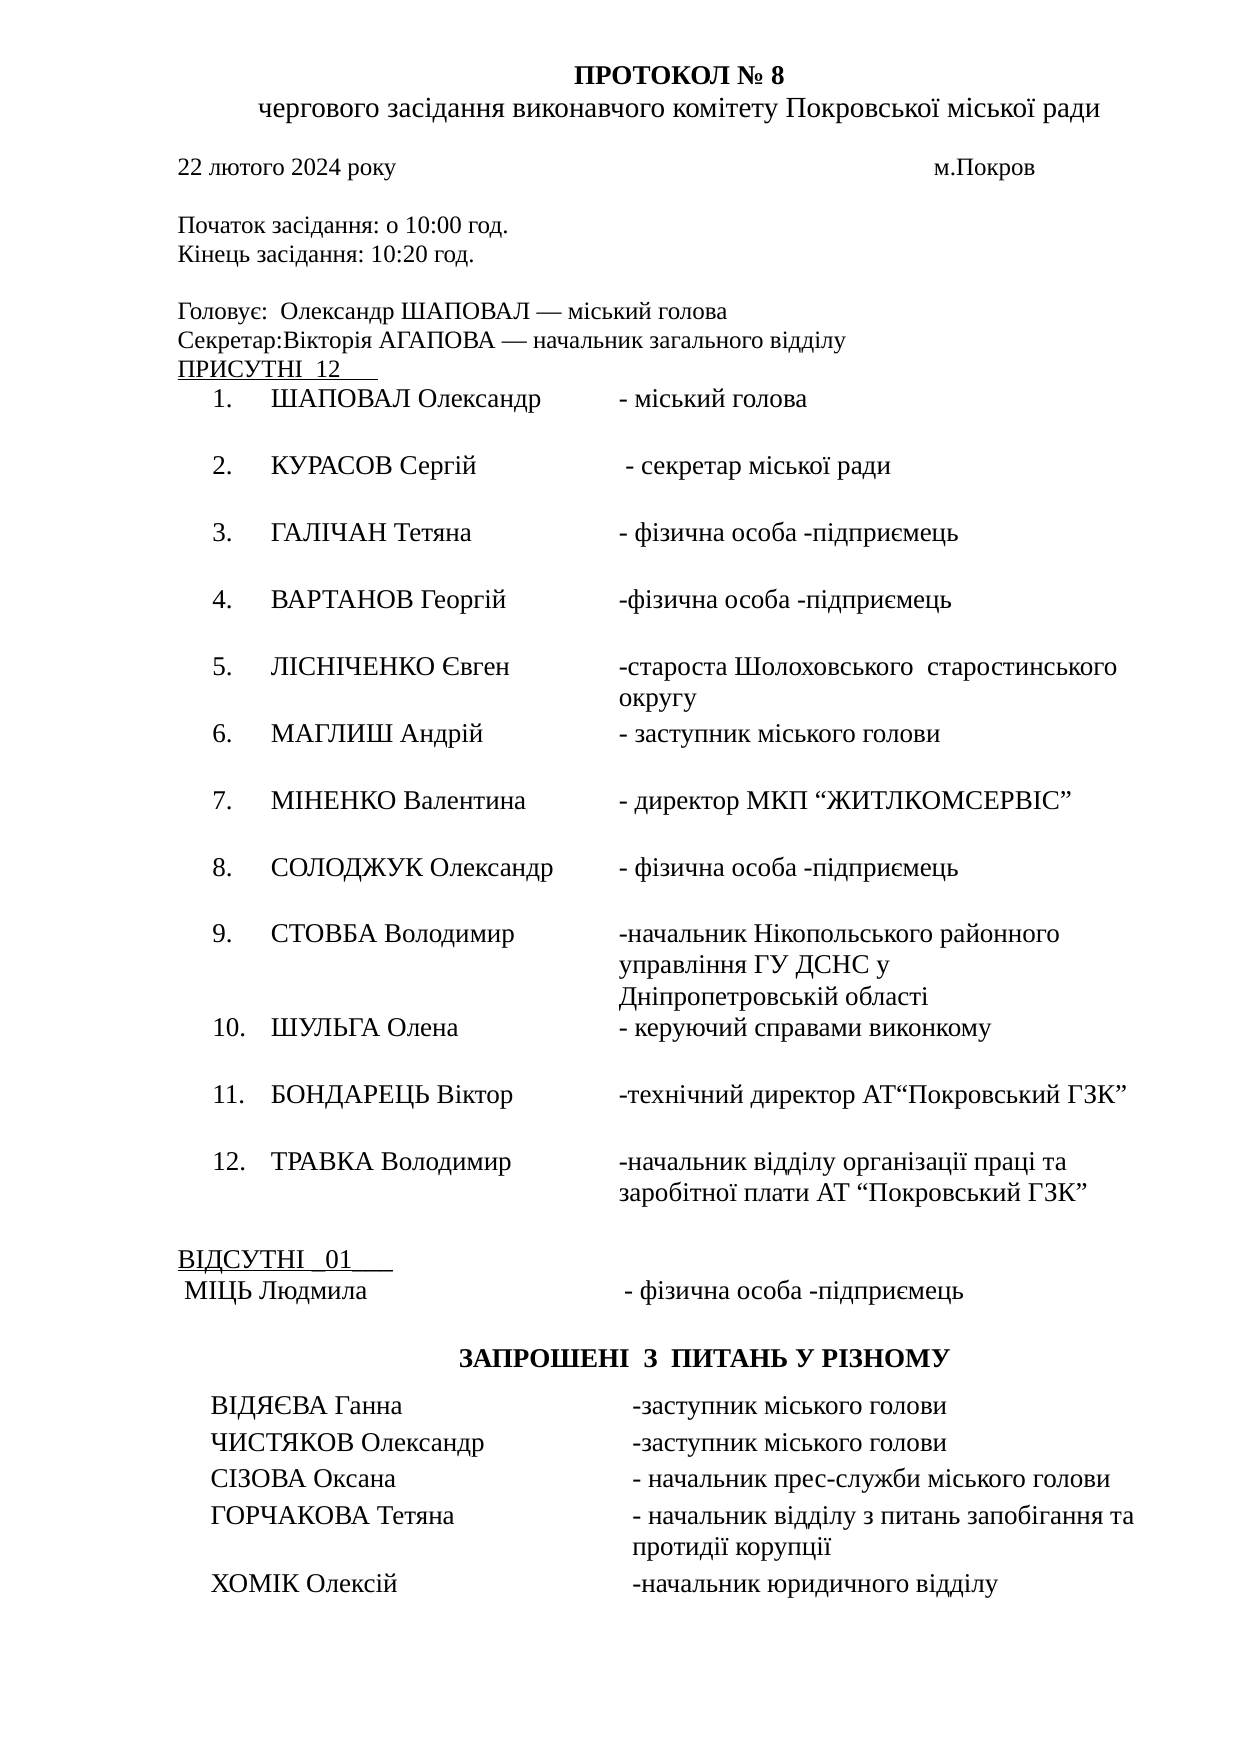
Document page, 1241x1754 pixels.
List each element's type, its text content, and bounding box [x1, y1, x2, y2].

table_cell ГАЛІЧАН Тетяна [259, 516, 607, 583]
table_cell - керуючий справами виконкому [607, 1011, 1195, 1078]
table_cell КУРАСОВ Сергій [259, 449, 607, 516]
table_cell ГОРЧАКОВА Тетяна [205, 1494, 626, 1562]
table_cell -фізична особа -підприємець [607, 583, 1195, 650]
text 22 лютого 2024 року м.Покров [177, 152, 1181, 181]
table_cell -технічний директор АТ“Покровський ГЗК” [607, 1078, 1195, 1145]
table_cell [189, 516, 259, 583]
table_cell - директор МКП “ЖИТЛКОМСЕРВІС” [607, 784, 1195, 851]
table_cell ХОМІК Олексій [205, 1562, 626, 1606]
table_cell МАГЛИШ Андрій [259, 717, 607, 784]
table_cell [189, 449, 259, 516]
table_cell [189, 650, 259, 717]
table_cell ЛІСНІЧЕНКО Євген [259, 650, 607, 717]
table_cell - секретар міської ради [607, 449, 1195, 516]
table_cell МІНЕНКО Валентина [259, 784, 607, 851]
text Головує: Олександр ШАПОВАЛ — міський голова [177, 296, 1181, 325]
text Секретар:Вікторія АГАПОВА — начальник загального відділу [177, 325, 1181, 354]
table_cell ЧИСТЯКОВ Олександр [205, 1420, 626, 1457]
table_cell [189, 851, 259, 917]
table_cell - начальник відділу з питань запобігання та протидії корупції [626, 1494, 1204, 1562]
table_cell - заступник міського голови [607, 717, 1195, 784]
table_cell -заступник міського голови [626, 1383, 1204, 1420]
table_cell [189, 918, 259, 1011]
table_cell СОЛОДЖУК Олександр [259, 851, 607, 917]
table_cell ШУЛЬГА Олена [259, 1011, 607, 1078]
table_cell - фізична особа -підприємець [607, 516, 1195, 583]
table_header - міський голова [607, 383, 1195, 449]
text Кінець засідання: 10:20 год. [177, 239, 1181, 267]
text чергового засідання виконавчого комітету Покровської міської ради [177, 90, 1181, 124]
table_cell -начальник Нікопольського районного управління ГУ ДСНС у Дніпропетровській області [607, 918, 1195, 1011]
table_cell -староста Шолоховського старостинського округу [607, 650, 1195, 717]
text Початок засідання: о 10:00 год. [177, 210, 1181, 239]
text ПРОТОКОЛ № 8 [177, 59, 1181, 90]
table_header ШАПОВАЛ Олександр [259, 383, 607, 449]
table_cell БОНДАРЕЦЬ Віктор [259, 1078, 607, 1145]
table_cell [189, 784, 259, 851]
table_cell ТРАВКА Володимир [259, 1145, 607, 1212]
table_cell -начальник відділу організації праці та заробітної плати АТ “Покровський ГЗК” [607, 1145, 1195, 1212]
table_cell [189, 717, 259, 784]
table_cell -заступник міського голови [626, 1420, 1204, 1457]
table_cell [189, 1011, 259, 1078]
table_cell СТОВБА Володимир [259, 918, 607, 1011]
text ПРИСУТНІ 12 [177, 354, 1181, 382]
table_header ЗАПРОШЕНІ З ПИТАНЬ У РІЗНОМУ [205, 1336, 1204, 1383]
table_cell -начальник юридичного відділу [626, 1562, 1204, 1606]
table_cell ВАРТАНОВ Георгій [259, 583, 607, 650]
table_cell ВІДЯЄВА Ганна [205, 1383, 626, 1420]
text ВІДСУТНІ _01___ [177, 1243, 1181, 1274]
text МІЦЬ Людмила - фізична особа -підприємець [177, 1274, 1181, 1305]
table_cell - начальник прес-служби міського голови [626, 1457, 1204, 1494]
table_cell [189, 1078, 259, 1145]
table_cell СІЗОВА Оксана [205, 1457, 626, 1494]
table_cell [189, 583, 259, 650]
table_header [189, 383, 259, 449]
table_cell - фізична особа -підприємець [607, 851, 1195, 917]
table_cell [189, 1145, 259, 1212]
